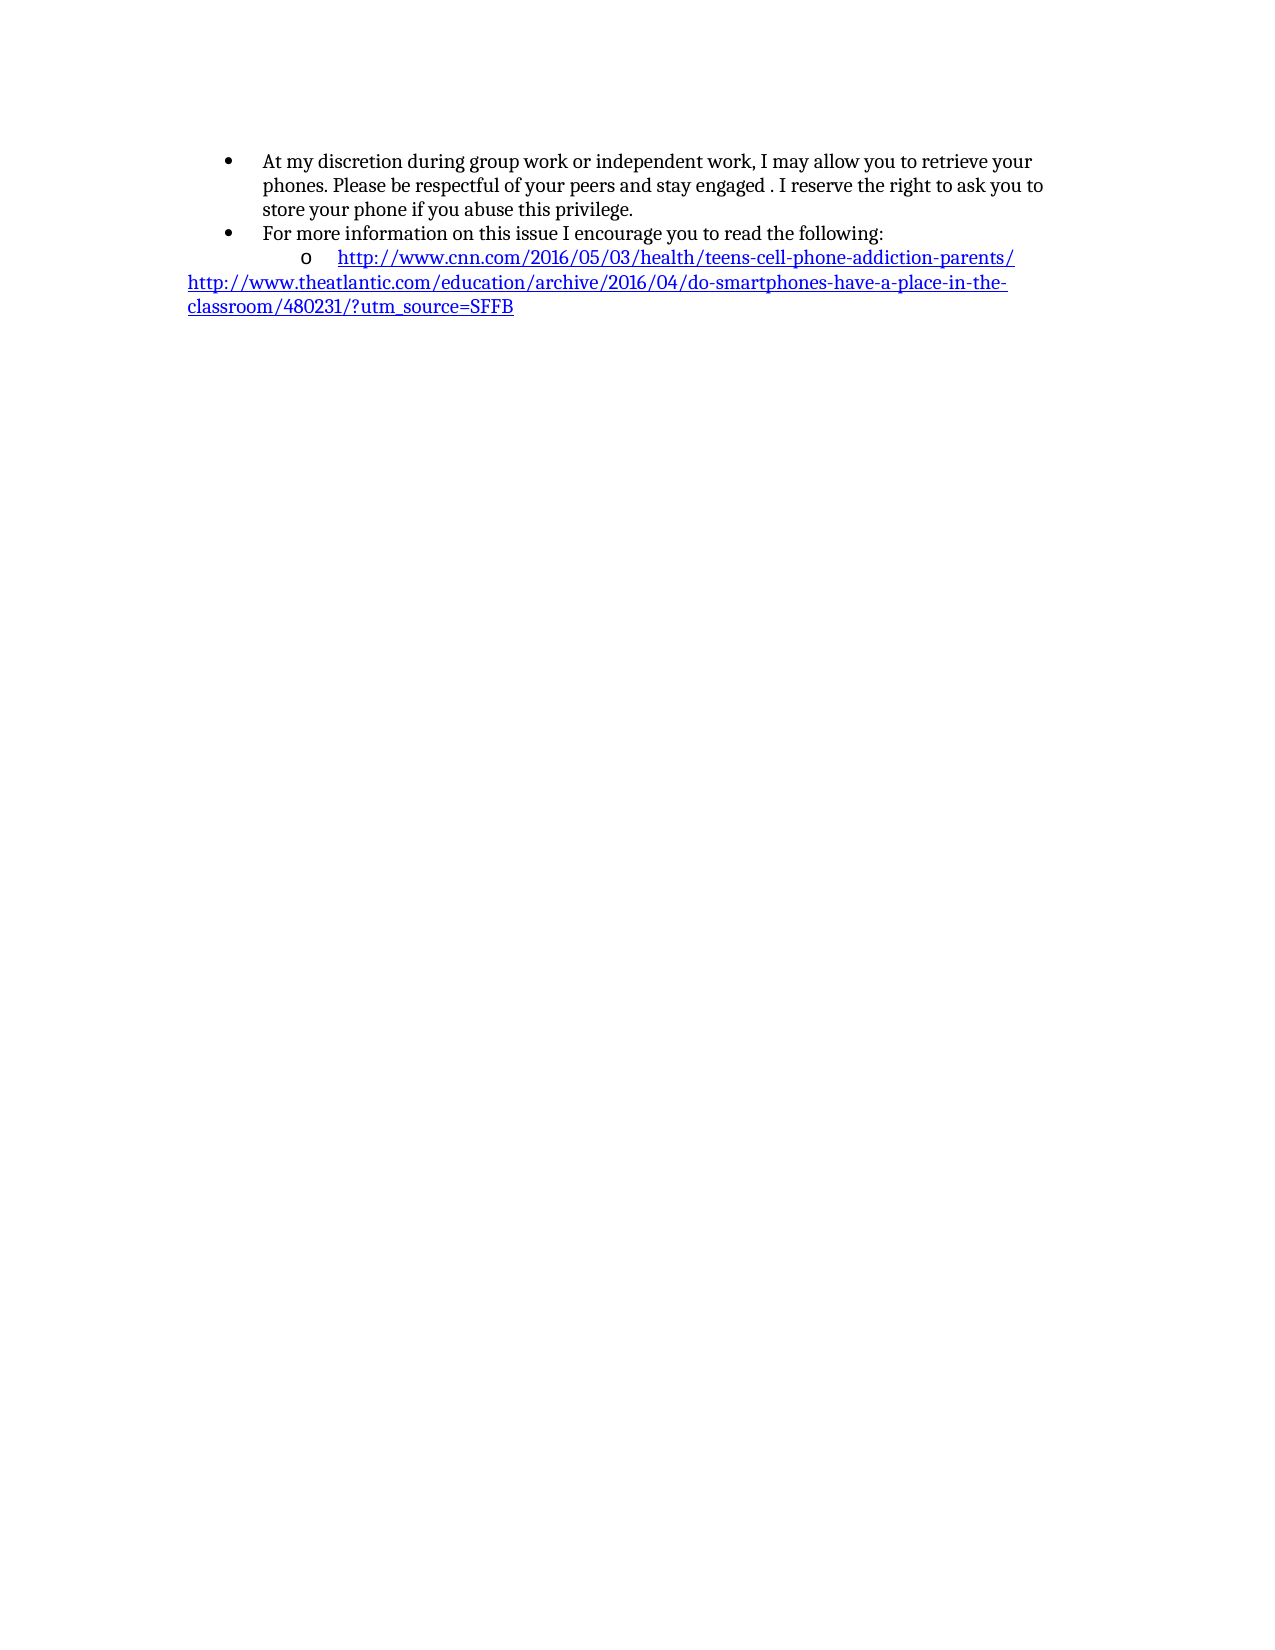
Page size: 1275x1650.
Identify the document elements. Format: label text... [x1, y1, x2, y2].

text http://www.theatlantic.com/education/archive/2016/04/do-smartphones-have-a-place-in-the-classroom/480231/?utm_source=SFFB [187, 271, 1087, 319]
list http://www.cnn.com/2016/05/03/health/teens-cell-phone-addiction-parents/ [300, 246, 1087, 271]
list At my discretion during group work or independent work, I may allow you to retrieve your phones. Please be respectful of your peers and stay engaged . I reserve the right to ask you to store your phone if you abuse this privilege. [225, 150, 1087, 222]
list For more information on this issue I encourage you to read the following: [225, 222, 1087, 246]
